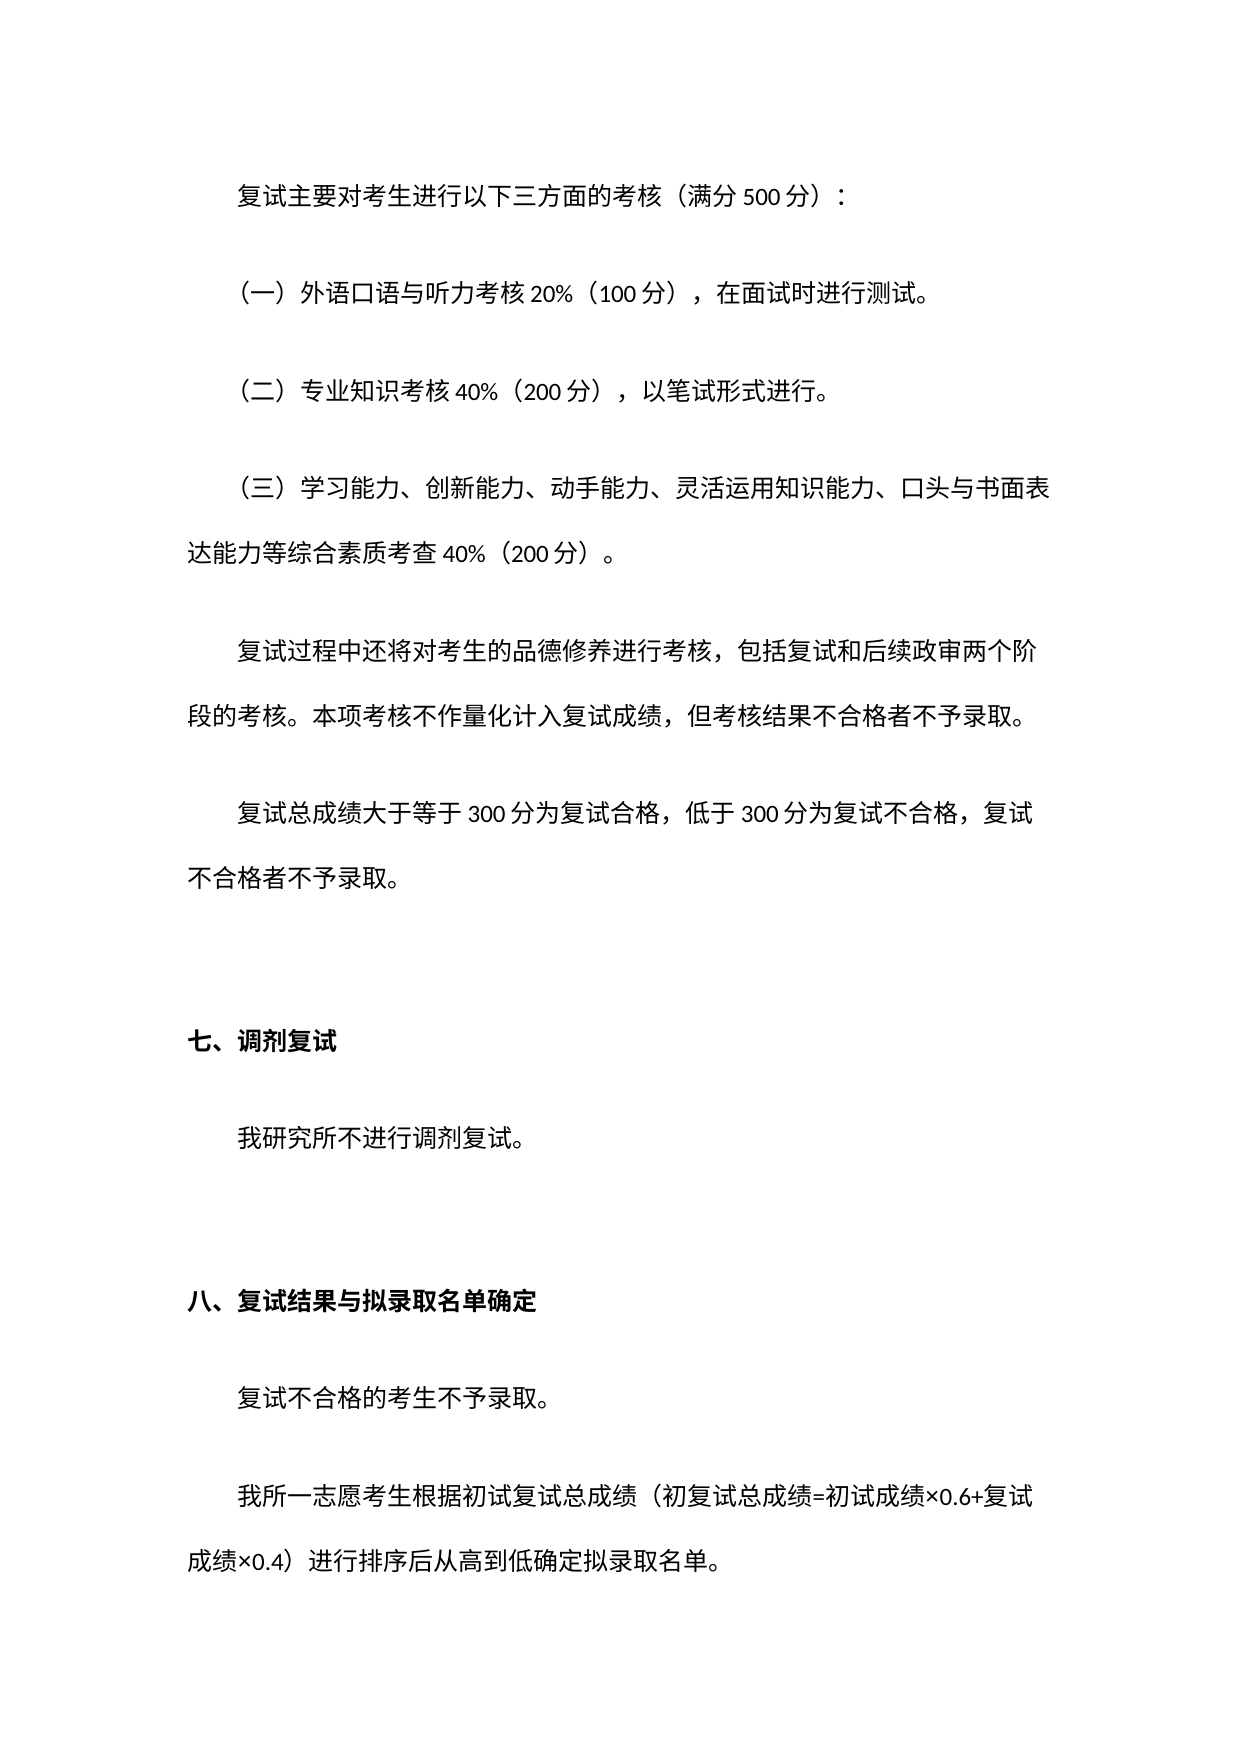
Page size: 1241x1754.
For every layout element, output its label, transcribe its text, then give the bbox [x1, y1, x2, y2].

text （二）专业知识考核40%（200分），以笔试形式进行。 [187, 357, 1053, 422]
text 我所一志愿考生根据初试复试总成绩（初复试总成绩=初试成绩×0.6+复试成绩×0.4）进行排序后从高到低确定拟录取名单。 [187, 1462, 1053, 1592]
text 复试过程中还将对考生的品德修养进行考核，包括复试和后续政审两个阶段的考核。本项考核不作量化计入复试成绩，但考核结果不合格者不予录取。 [187, 617, 1053, 747]
text 我研究所不进行调剂复试。 [187, 1104, 1053, 1169]
text 复试不合格的考生不予录取。 [187, 1364, 1053, 1429]
text （三）学习能力、创新能力、动手能力、灵活运用知识能力、口头与书面表达能力等综合素质考查40%（200分）。 [187, 454, 1053, 584]
text 七、调剂复试 [187, 1007, 1053, 1072]
text 八、复试结果与拟录取名单确定 [187, 1267, 1053, 1332]
text （一）外语口语与听力考核20%（100分），在面试时进行测试。 [187, 259, 1053, 324]
text 复试主要对考生进行以下三方面的考核（满分500分）： [187, 162, 1053, 227]
text 复试总成绩大于等于300分为复试合格，低于300分为复试不合格，复试不合格者不予录取。 [187, 779, 1053, 909]
